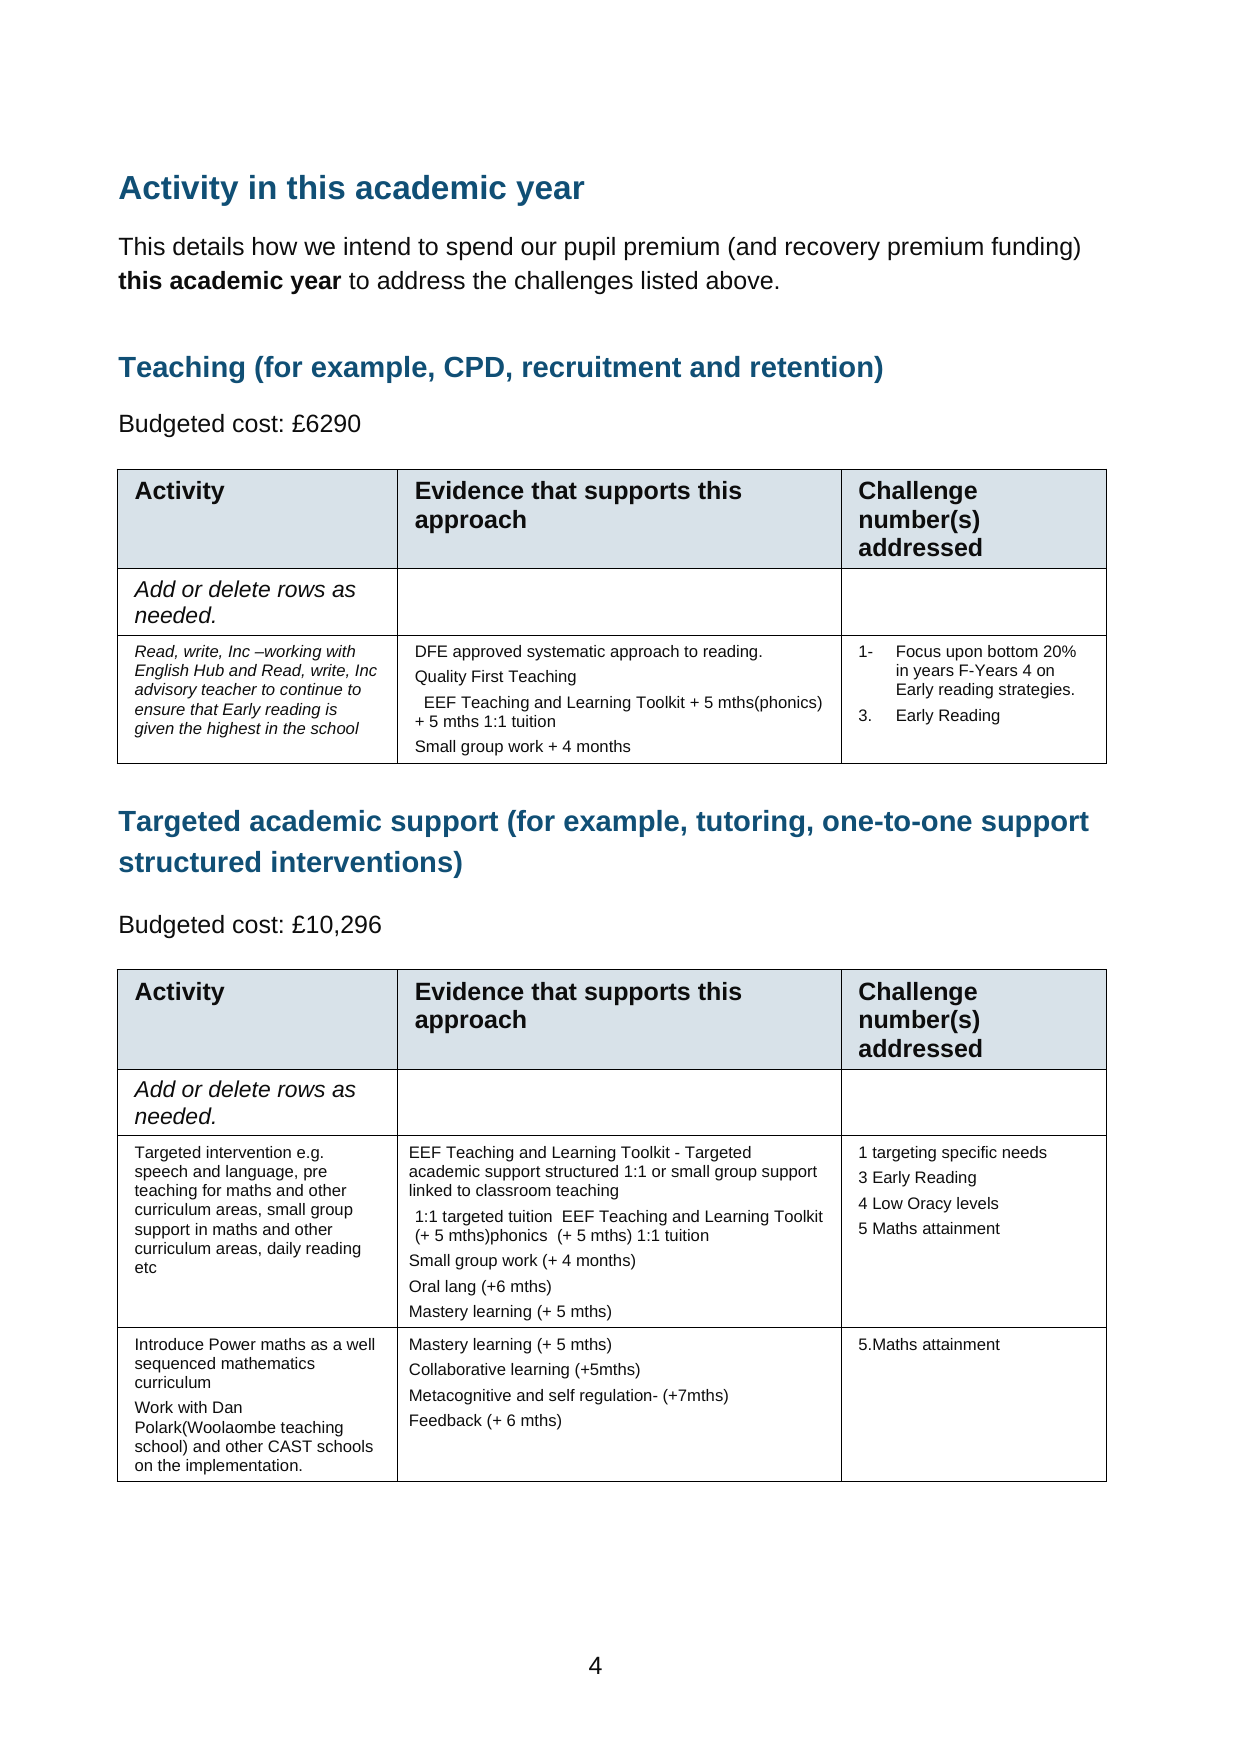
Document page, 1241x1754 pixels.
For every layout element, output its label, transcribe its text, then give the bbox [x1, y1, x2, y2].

table_cell Targeted intervention e.g. speech and language, pre teaching for maths and other curriculum areas, small group support in maths and other curriculum areas, daily reading etc [118, 1136, 397, 1327]
subtitle Teaching (for example, CPD, recruitment and retention) [118, 351, 1107, 384]
table_cell [398, 569, 841, 634]
table_header Activity [118, 970, 397, 1069]
table_header Evidence that supports this approach [398, 970, 841, 1069]
table_header Evidence that supports this approach [398, 470, 841, 568]
table_cell [842, 1070, 1106, 1135]
table_cell Mastery learning (+ 5 mths) Collaborative learning (+5mths) Metacognitive and self regulation- (+7mths) Feedback (+ 6 mths) [398, 1328, 841, 1481]
table_cell [842, 569, 1106, 634]
table_header Challenge number(s) addressed [842, 970, 1106, 1069]
table_cell Read, write, Inc –working with English Hub and Read, write, Inc advisory teacher to continue to ensure that Early reading is given the highest in the school [118, 636, 397, 763]
text Budgeted cost: £6290 [118, 409, 1107, 438]
table_cell Add or delete rows as needed. [118, 569, 397, 634]
table_header Activity [118, 470, 397, 568]
text Budgeted cost: £10,296 [118, 910, 1107, 939]
table_cell [398, 1070, 841, 1135]
table_cell Focus upon bottom 20% in years F-Years 4 on Early reading strategies. Early Reading [842, 636, 1106, 763]
subtitle Activity in this academic year [118, 168, 1107, 207]
text This details how we intend to spend our pupil premium (and recovery premium funding) this academic year to address the challenges listed above. [118, 232, 1107, 295]
table_cell 1 targeting specific needs 3 Early Reading 4 Low Oracy levels 5 Maths attainment [842, 1136, 1106, 1327]
table_cell EEF Teaching and Learning Toolkit - Targeted academic support structured 1:1 or small group support linked to classroom teaching 1:1 targeted tuition EEF Teaching and Learning Toolkit (+ 5 mths)phonics (+ 5 mths) 1:1 tuition Small group work (+ 4 months) Oral lang (+6 mths) Mastery learning (+ 5 mths) [398, 1136, 841, 1327]
table_header Challenge number(s) addressed [842, 470, 1106, 568]
table_cell DFE approved systematic approach to reading. Quality First Teaching EEF Teaching and Learning Toolkit + 5 mths(phonics) + 5 mths 1:1 tuition Small group work + 4 months [398, 636, 841, 763]
table_cell Add or delete rows as needed. [118, 1070, 397, 1135]
text Targeted academic support (for example, tutoring, one-to-one support structured interventions) [118, 804, 1107, 878]
table_cell Introduce Power maths as a well sequenced mathematics curriculum Work with Dan Polark(Woolaombe teaching school) and other CAST schools on the implementation. [118, 1328, 397, 1481]
table_cell 5.Maths attainment [842, 1328, 1106, 1481]
